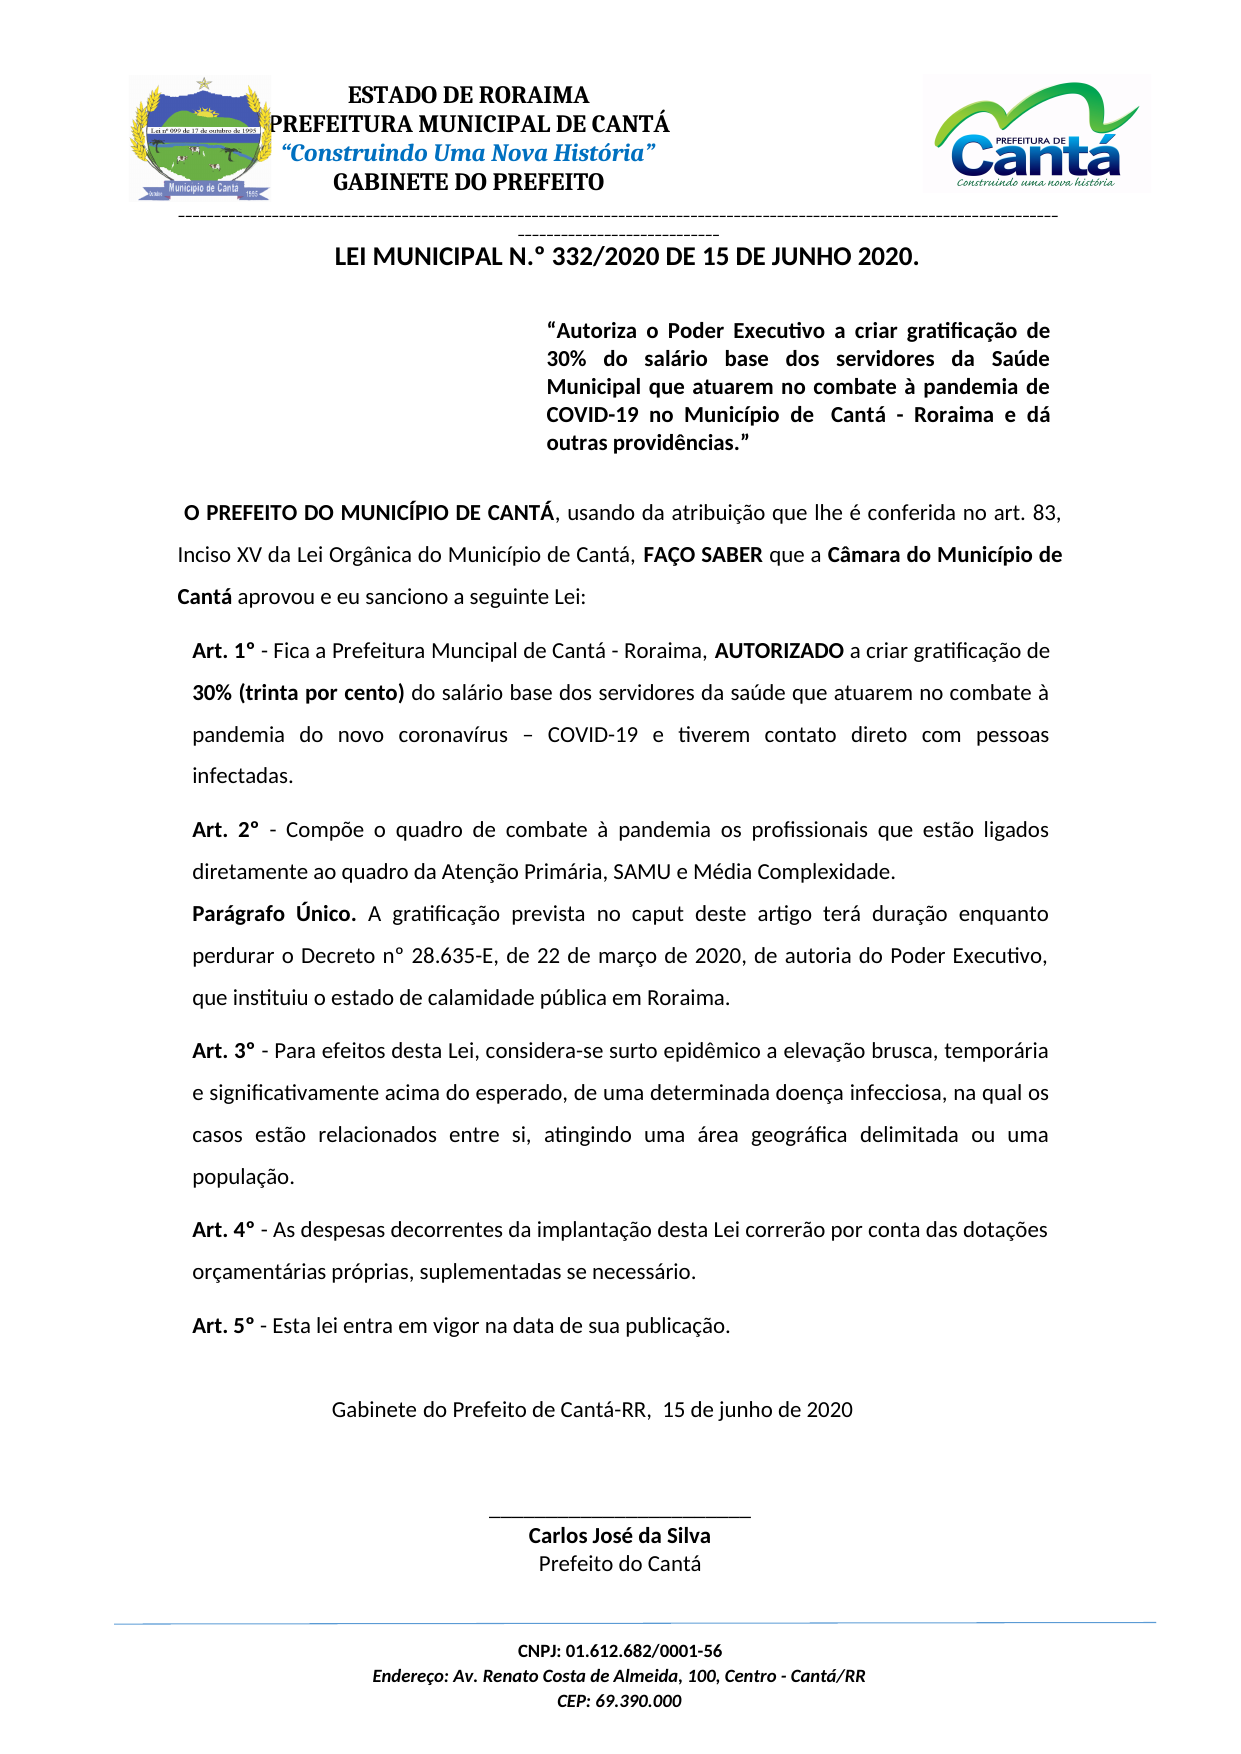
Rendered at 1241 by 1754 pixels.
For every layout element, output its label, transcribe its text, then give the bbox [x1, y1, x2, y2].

text “Autoriza o Poder Executivo a criar gratificação de 30% do salário base dos servidores da Saúde Municipal que atuarem no combate à pandemia de COVID-19 no Município de Cantá - Roraima e dá outras providências.” [546, 316, 1051, 456]
text Prefeito do Cantá [177, 1549, 1063, 1577]
text Parágrafo Único. A gratificação prevista no caput deste artigo terá duração enquanto perdurar o Decreto nº 28.635-E, de 22 de março de 2020, de autoria do Poder Executivo, que instituiu o estado de calamidade pública em Roraima. [192, 899, 1050, 1011]
text Carlos José da Silva [177, 1521, 1063, 1549]
text O PREFEITO DO MUNICÍPIO DE CANTÁ, usando da atribuição que lhe é conferida no art. 83, Inciso XV da Lei Orgânica do Município de Cantá, FAÇO SABER que a Câmara do Município de Cantá aprovou e eu sanciono a seguinte Lei: [177, 498, 1063, 610]
picture [922, 74, 1152, 193]
text Art. 1º - Fica a Prefeitura Muncipal de Cantá - Roraima, AUTORIZADO a criar gratificação de 30% (trinta por cento) do salário base dos servidores da saúde que atuarem no combate à pandemia do novo coronavírus – COVID-19 e tiverem contato direto com pessoas infectadas. [192, 636, 1051, 790]
title LEI MUNICIPAL N.º 332/2020 DE 15 DE JUNHO 2020. [192, 239, 1063, 272]
text Art. 3º - Para efeitos desta Lei, considera-se surto epidêmico a elevação brusca, temporária e significativamente acima do esperado, de uma determinada doença infecciosa, na qual os casos estão relacionados entre si, atingindo uma área geográfica delimitada ou uma população. [192, 1036, 1051, 1190]
text _______________________ [177, 1493, 1063, 1521]
text Art. 4º - As despesas decorrentes da implantação desta Lei correrão por conta das dotações orçamentárias próprias, suplementadas se necessário. [192, 1216, 1050, 1286]
picture [128, 75, 272, 202]
text Art. 5º - Esta lei entra em vigor na data de sua publicação. [192, 1311, 1063, 1339]
text Gabinete do Prefeito de Cantá-RR, 15 de junho de 2020 [177, 1395, 1063, 1423]
text Art. 2º - Compõe o quadro de combate à pandemia os profissionais que estão ligados diretamente ao quadro da Atenção Primária, SAMU e Média Complexidade. [192, 815, 1051, 885]
